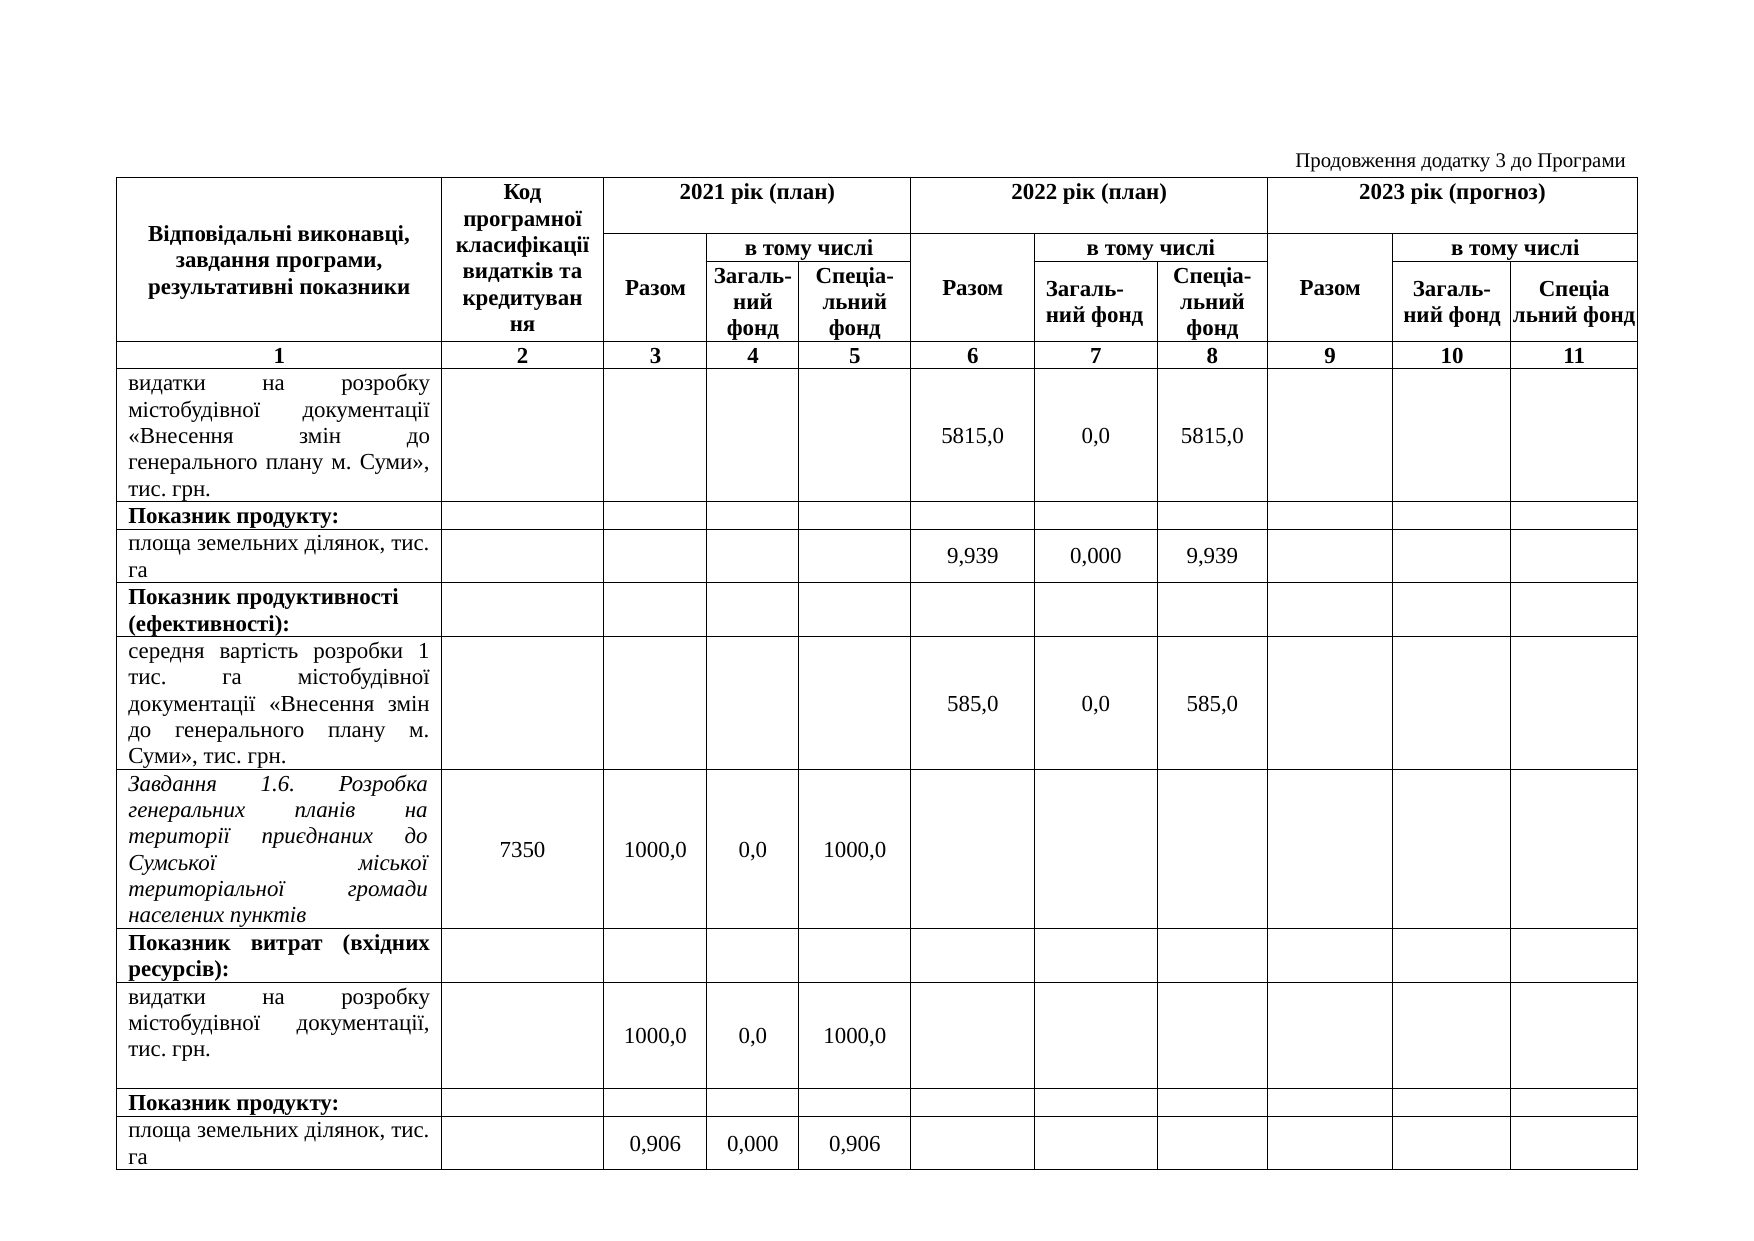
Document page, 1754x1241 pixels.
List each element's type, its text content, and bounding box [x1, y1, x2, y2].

table_cell 1000,0 [604, 770, 706, 928]
table_cell [1158, 583, 1267, 636]
table_cell 1 [117, 342, 441, 368]
table_cell 0,0 [707, 770, 798, 928]
table_cell [1158, 983, 1267, 1088]
table_cell [1268, 770, 1392, 928]
table_cell [1035, 1089, 1157, 1116]
table_cell [799, 369, 910, 501]
table_cell [1393, 637, 1510, 769]
table_cell [1268, 1117, 1392, 1169]
table_cell [1268, 637, 1392, 769]
table_cell [1158, 1089, 1267, 1116]
table_cell [707, 369, 798, 501]
table_cell в тому числі [1393, 234, 1637, 261]
table_cell видатки на розробку містобудівної документації «Внесення змін до генерального плану м. Суми», тис. грн. [117, 369, 441, 501]
table_cell Разом [604, 234, 706, 341]
table_cell Спеціа- льний фонд [1158, 262, 1267, 341]
table_cell [707, 1089, 798, 1116]
table_cell [911, 929, 1034, 982]
table_cell площа земельних ділянок, тис. га [117, 1117, 441, 1169]
table_cell [604, 502, 706, 528]
table_cell [911, 1089, 1034, 1116]
table_cell [604, 583, 706, 636]
table_cell [1268, 502, 1392, 528]
table_cell видатки на розробку містобудівної документації, тис. грн. [117, 983, 441, 1088]
table_header 2022 рік (план) [911, 178, 1267, 233]
table_cell [442, 983, 603, 1088]
table_cell [442, 637, 603, 769]
table_cell [707, 929, 798, 982]
table_cell середня вартість розробки 1 тис. га містобудівної документації «Внесення змін до генерального плану м. Суми», тис. грн. [117, 637, 441, 769]
table_cell Спеціа льний фонд [1511, 262, 1637, 341]
table_header 2021 рік (план) [604, 178, 910, 233]
table_cell [1511, 1089, 1637, 1116]
table_cell [1511, 369, 1637, 501]
table_cell [1511, 502, 1637, 528]
table_cell [1035, 929, 1157, 982]
table_cell 3 [604, 342, 706, 368]
table_cell [1511, 770, 1637, 928]
table_cell 9,939 [911, 530, 1034, 582]
table_cell 0,0 [1035, 637, 1157, 769]
table_cell [1035, 583, 1157, 636]
table_cell 1000,0 [799, 983, 910, 1088]
table_cell [799, 530, 910, 582]
table_cell Разом [911, 234, 1034, 341]
table_cell [442, 1089, 603, 1116]
table_cell Показник продукту: [117, 502, 441, 528]
table_header 2023 рік (прогноз) [1268, 178, 1637, 233]
table_cell [799, 929, 910, 982]
table_cell [1035, 983, 1157, 1088]
table_cell 6 [911, 342, 1034, 368]
table_header Код програмної класифікації видатків та кредитуван ня (КПКВК) [442, 178, 603, 341]
table_cell [1035, 1117, 1157, 1169]
table_cell [442, 583, 603, 636]
table_cell 0,0 [1035, 369, 1157, 501]
table_cell в тому числі [1035, 234, 1267, 261]
table_cell [442, 929, 603, 982]
table_cell 585,0 [911, 637, 1034, 769]
table_cell Показник продукту: [117, 1089, 441, 1116]
table_cell [1035, 770, 1157, 928]
table_cell [1268, 1089, 1392, 1116]
table_cell [1393, 983, 1510, 1088]
table_cell [1268, 983, 1392, 1088]
table_cell 9 [1268, 342, 1392, 368]
table_cell [1268, 369, 1392, 501]
table_cell [1511, 583, 1637, 636]
table_cell [604, 929, 706, 982]
table_cell 2 [442, 342, 603, 368]
table_cell 1000,0 [799, 770, 910, 928]
table_cell [1393, 583, 1510, 636]
table_cell [1158, 929, 1267, 982]
table_cell [1511, 637, 1637, 769]
table_cell [911, 583, 1034, 636]
table_cell [1393, 502, 1510, 528]
table_cell 11 [1511, 342, 1637, 368]
table_cell Показник продуктивності (ефективності): [117, 583, 441, 636]
table_cell [799, 637, 910, 769]
table_cell 10 [1393, 342, 1510, 368]
table_cell 0,906 [799, 1117, 910, 1169]
table_cell [1393, 1117, 1510, 1169]
table_cell [707, 583, 798, 636]
table_cell [1511, 983, 1637, 1088]
table_cell площа земельних ділянок, тис. га [117, 530, 441, 582]
table_cell [1158, 1117, 1267, 1169]
table_cell [1393, 1089, 1510, 1116]
table_cell 5815,0 [1158, 369, 1267, 501]
table_cell [799, 1089, 910, 1116]
table_cell [1035, 502, 1157, 528]
table_cell [1268, 530, 1392, 582]
table_cell [911, 502, 1034, 528]
table_cell 4 [707, 342, 798, 368]
table_cell [442, 369, 603, 501]
table_cell 7350 [442, 770, 603, 928]
table_cell [604, 637, 706, 769]
table_cell [1393, 770, 1510, 928]
table_cell Загаль- ний фонд [1035, 262, 1157, 341]
table_cell 8 [1158, 342, 1267, 368]
table_header Відповідальні виконавці, завдання програми, результативні показники [117, 178, 441, 341]
table_cell [1268, 583, 1392, 636]
table_cell [911, 770, 1034, 928]
table_cell Спеціа-льний фонд [799, 262, 910, 341]
table_cell 0,000 [1035, 530, 1157, 582]
table_cell [604, 1089, 706, 1116]
table_cell в тому числі [707, 234, 910, 261]
table_cell Показник витрат (вхідних ресурсів): [117, 929, 441, 982]
table_cell Загаль- ний фонд [707, 262, 798, 341]
table_cell Загаль- ний фонд [1393, 262, 1510, 341]
table_cell [1268, 929, 1392, 982]
table_cell 0,0 [707, 983, 798, 1088]
table_cell 7 [1035, 342, 1157, 368]
table_cell [1393, 929, 1510, 982]
table_cell [442, 530, 603, 582]
table_cell [1511, 530, 1637, 582]
table_cell 9,939 [1158, 530, 1267, 582]
table_cell [911, 1117, 1034, 1169]
table_cell 0,000 [707, 1117, 798, 1169]
table_cell [1511, 929, 1637, 982]
table_cell 0,906 [604, 1117, 706, 1169]
table_cell [707, 637, 798, 769]
table_cell [1158, 770, 1267, 928]
table_cell [707, 530, 798, 582]
table_cell [707, 502, 798, 528]
table_cell [1158, 502, 1267, 528]
table_cell Разом [1268, 234, 1392, 341]
table_cell [911, 983, 1034, 1088]
table_cell Завдання 1.6. Розробка генеральних планів на території приєднаних до Сумської міської територіальної громади населених пунктів [117, 770, 441, 928]
table_cell 5 [799, 342, 910, 368]
table_cell [1393, 530, 1510, 582]
table_cell 1000,0 [604, 983, 706, 1088]
table_cell [604, 530, 706, 582]
table_cell [1511, 1117, 1637, 1169]
table_cell 585,0 [1158, 637, 1267, 769]
table_cell [799, 502, 910, 528]
table_cell [442, 1117, 603, 1169]
table_cell [604, 369, 706, 501]
table_cell [442, 502, 603, 528]
table_cell [1393, 369, 1510, 501]
table_cell [799, 583, 910, 636]
table_cell 5815,0 [911, 369, 1034, 501]
